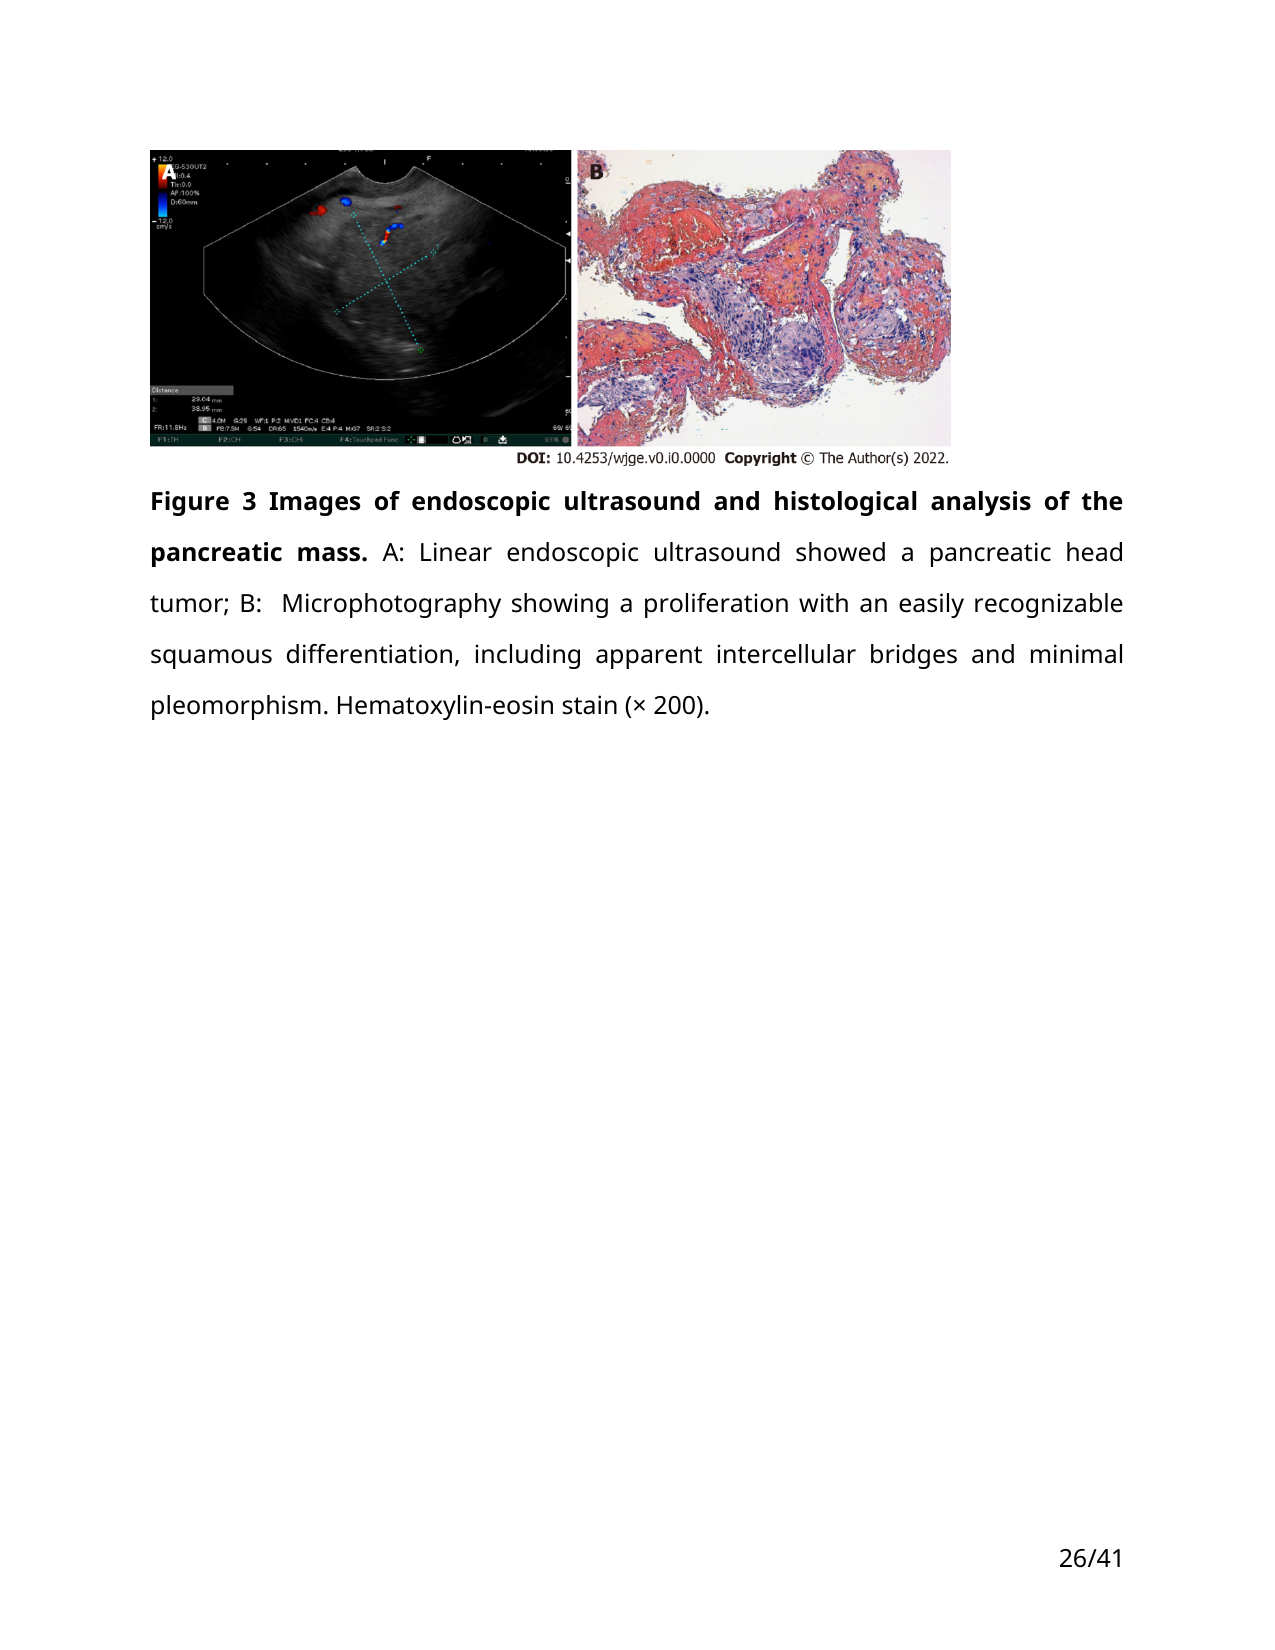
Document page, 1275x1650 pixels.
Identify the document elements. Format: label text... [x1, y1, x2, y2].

picture [150, 150, 951, 470]
text Figure 3 Images of endoscopic ultrasound and histological analysis of the pancreatic mass. A: Linear endoscopic ultrasound showed a pancreatic head tumor; B: Microphotography showing a proliferation with an easily recognizable squamous differentiation, including apparent intercellular bridges and minimal pleomorphism. Hematoxylin-eosin stain (× 200). [150, 484, 1125, 722]
